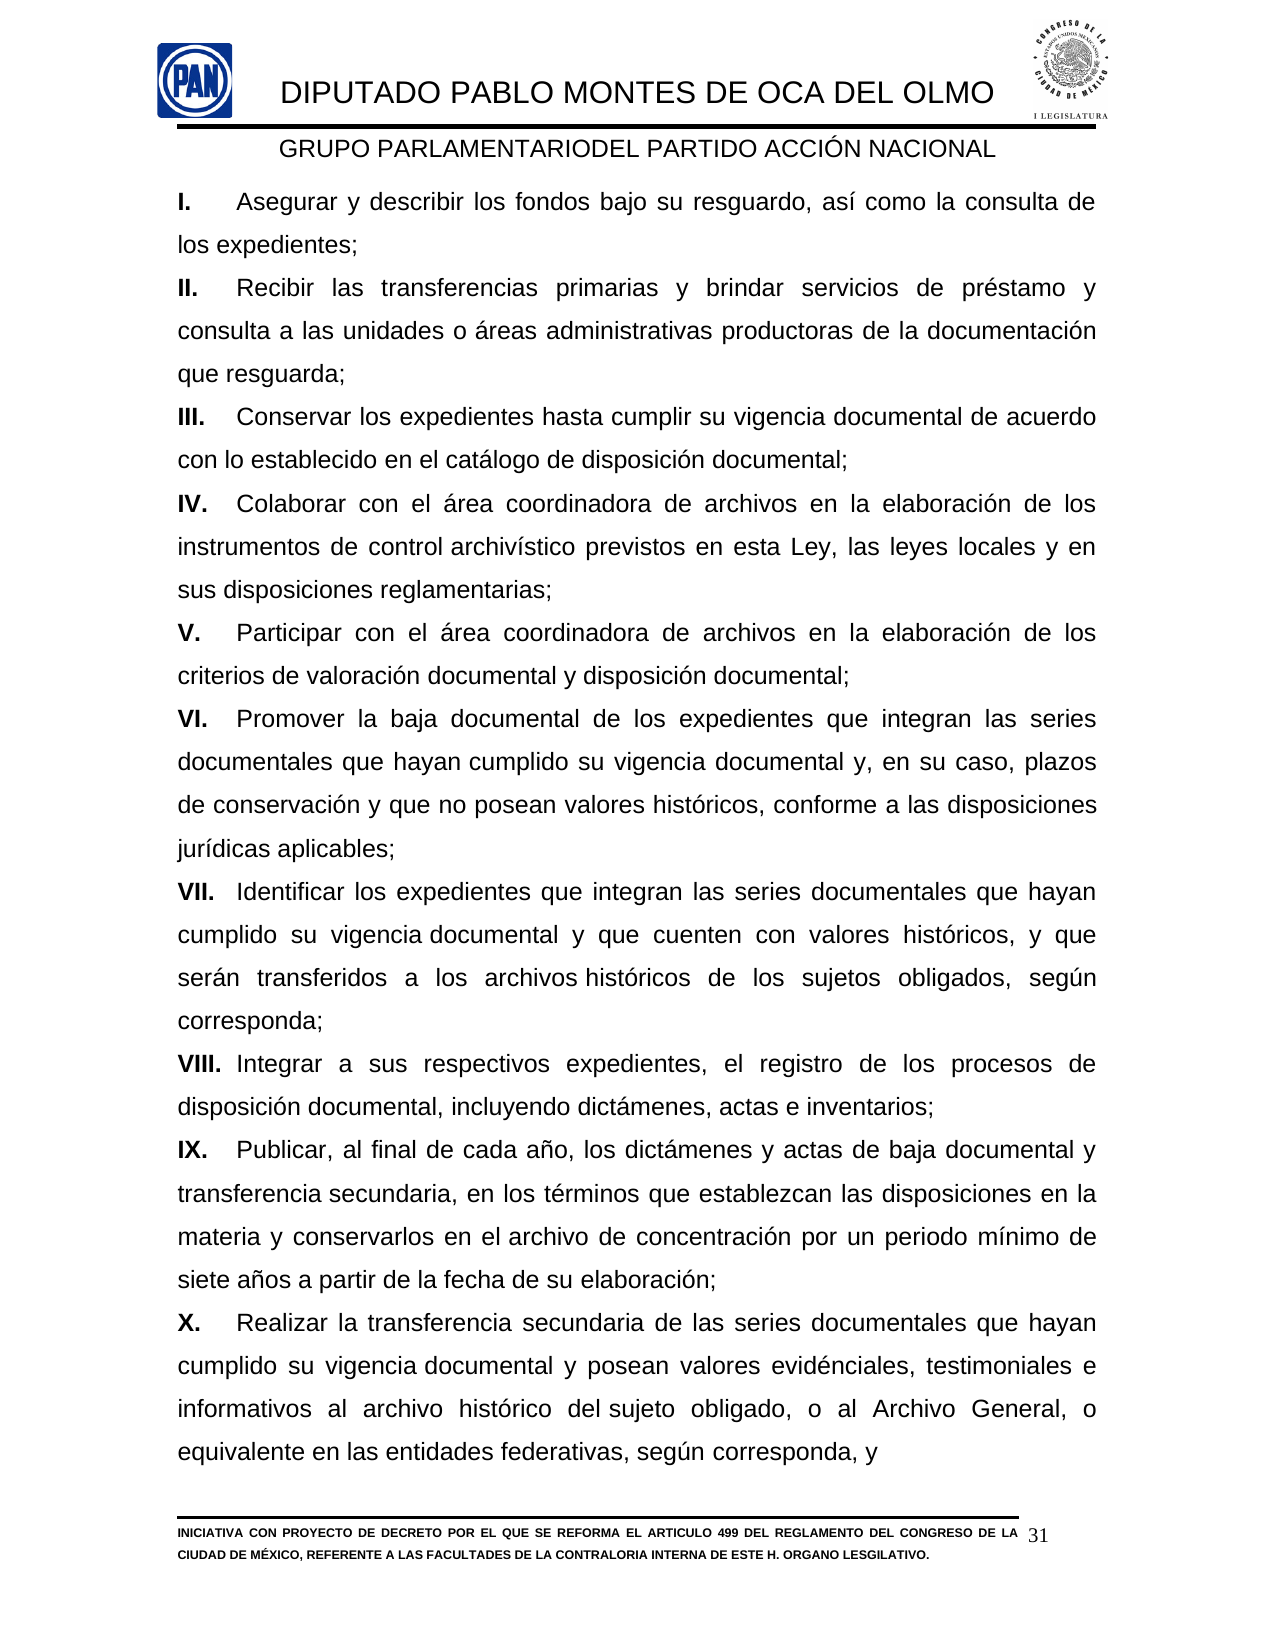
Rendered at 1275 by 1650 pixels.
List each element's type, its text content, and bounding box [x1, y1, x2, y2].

list Identificar los expedientes que integran las series documentales que hayan cumplido su vigencia documental y que cuenten con valores históricos, y que serán transferidos a los archivos históricos de los sujetos obligados, según corresponda; [177, 877, 1098, 1035]
list Recibir las transferencias primarias y brindar servicios de préstamo y consulta a las unidades o áreas administrativas productoras de la documentación que resguarda; [177, 273, 1098, 388]
picture [1033, 19, 1109, 119]
list Integrar a sus respectivos expedientes, el registro de los procesos de disposición documental, incluyendo dictámenes, actas e inventarios; [177, 1049, 1098, 1121]
list Colaborar con el área coordinadora de archivos en la elaboración de los instrumentos de control archivístico previstos en esta Ley, las leyes locales y en sus disposiciones reglamentarias; [177, 488, 1098, 603]
list Publicar, al final de cada año, los dictámenes y actas de baja documental y transferencia secundaria, en los términos que establezcan las disposiciones en la materia y conservarlos en el archivo de concentración por un periodo mínimo de siete años a partir de la fecha de su elaboración; [177, 1135, 1098, 1293]
list Participar con el área coordinadora de archivos en la elaboración de los criterios de valoración documental y disposición documental; [177, 618, 1098, 690]
list Promover la baja documental de los expedientes que integran las series documentales que hayan cumplido su vigencia documental y, en su caso, plazos de conservación y que no posean valores históricos, conforme a las disposiciones jurídicas aplicables; [177, 704, 1098, 862]
list Realizar la transferencia secundaria de las series documentales que hayan cumplido su vigencia documental y posean valores evidénciales, testimoniales e informativos al archivo histórico del sujeto obligado, o al Archivo General, o equivalente en las entidades federativas, según corresponda, y [177, 1308, 1098, 1466]
list Asegurar y describir los fondos bajo su resguardo, así como la consulta de los expedientes; [177, 187, 1098, 258]
picture [157, 43, 233, 118]
list Conservar los expedientes hasta cumplir su vigencia documental de acuerdo con lo establecido en el catálogo de disposición documental; [177, 402, 1098, 474]
